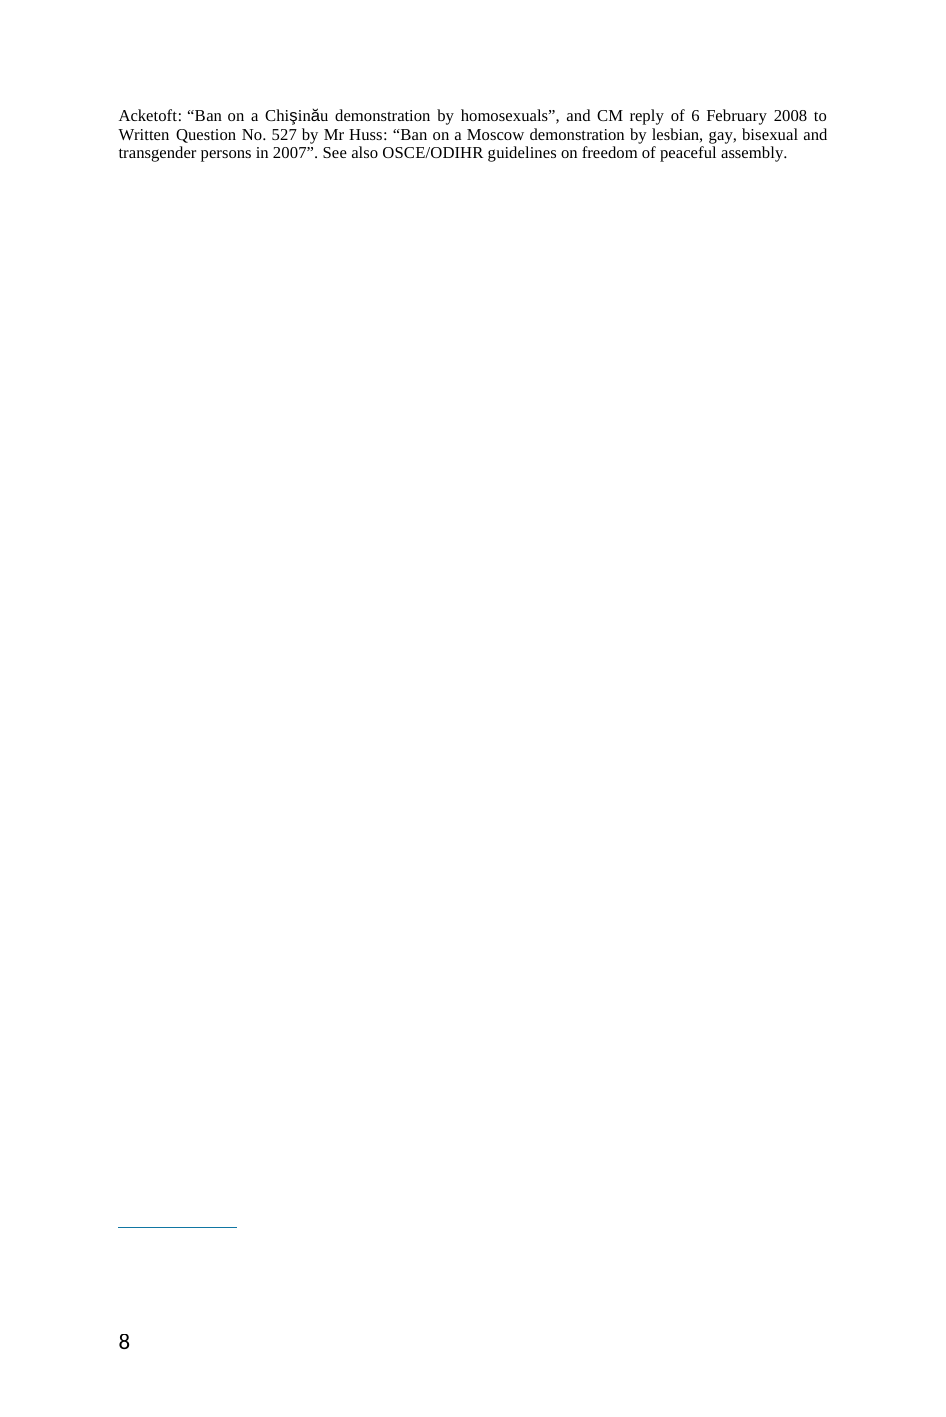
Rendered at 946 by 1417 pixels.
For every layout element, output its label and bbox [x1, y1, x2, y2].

list [118, 106, 827, 162]
